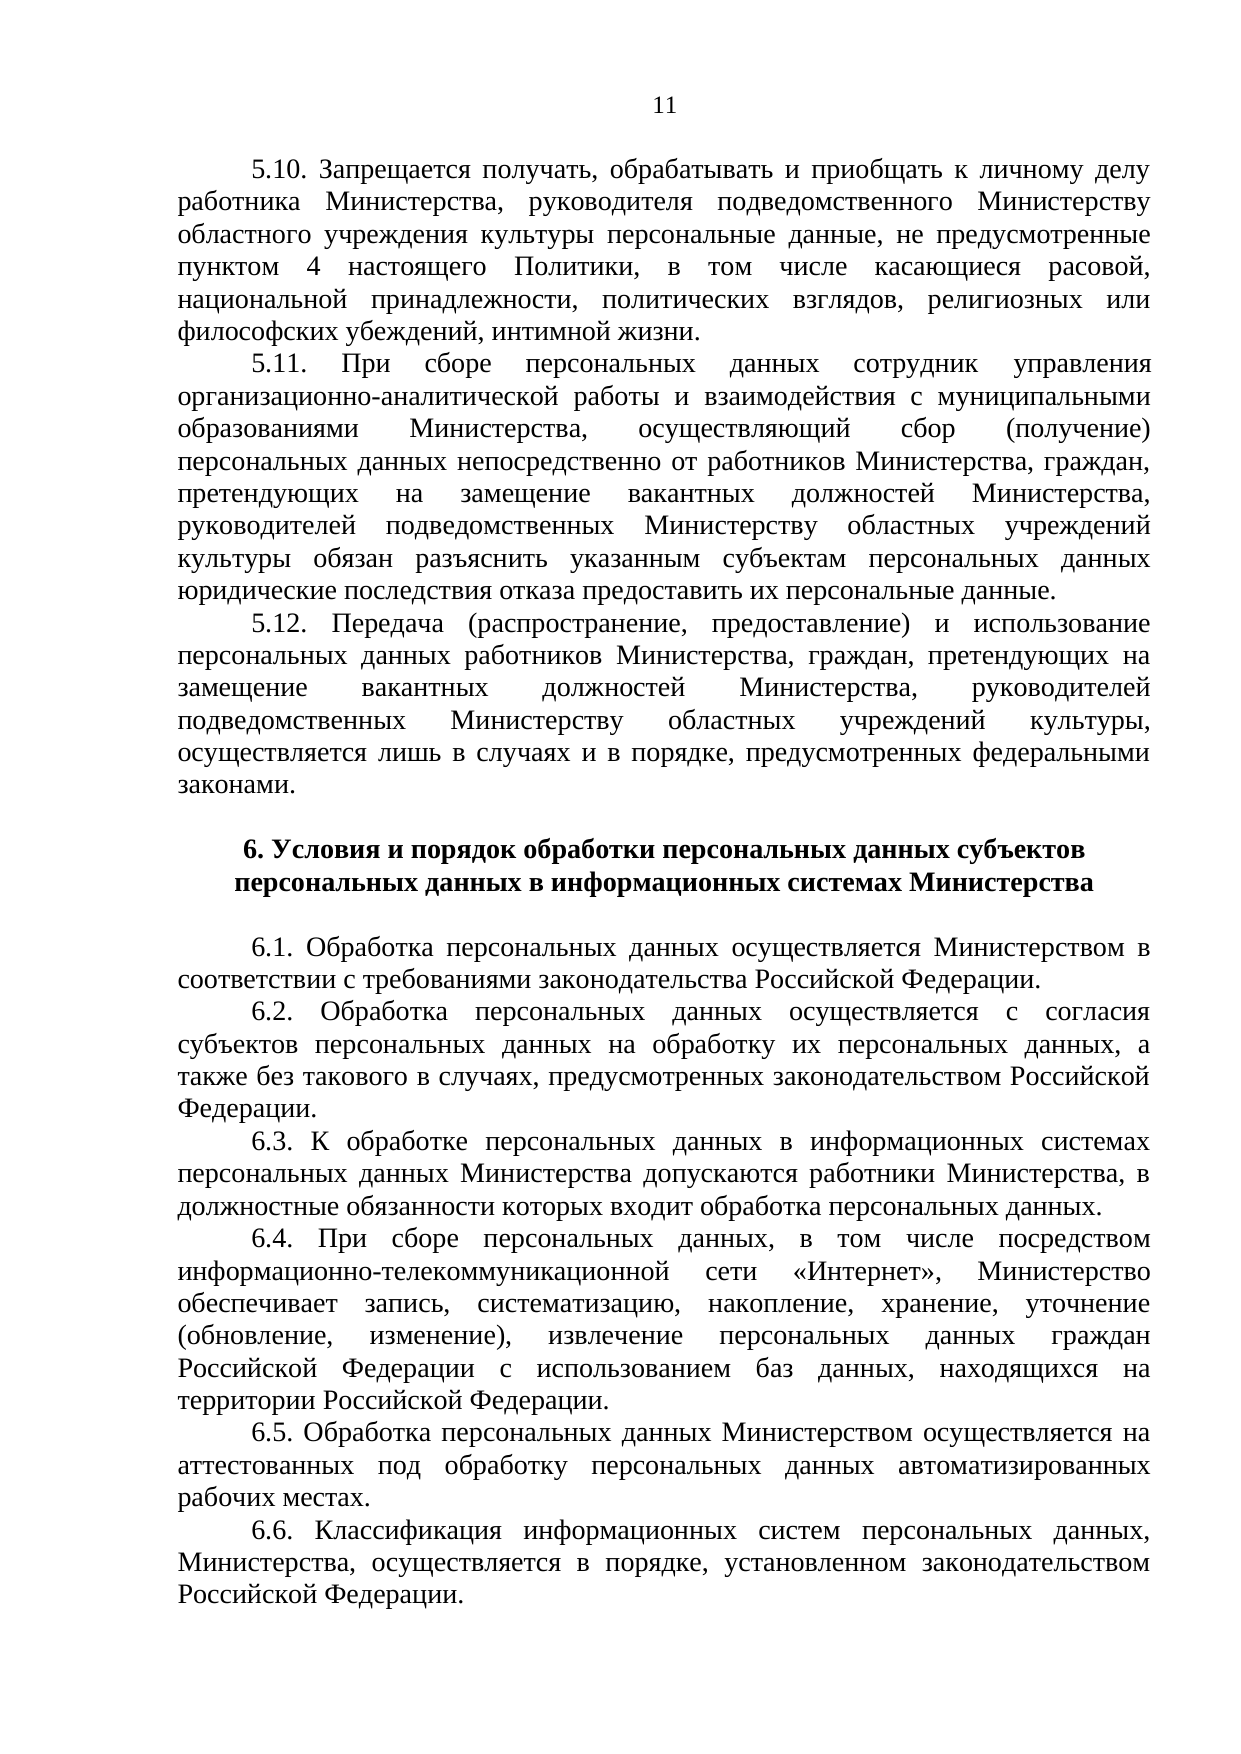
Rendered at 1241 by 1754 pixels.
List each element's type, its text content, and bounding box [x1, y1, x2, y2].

text 5.11. При сборе персональных данных сотрудник управления организационно-аналитической работы и взаимодействия с муниципальными образованиями Министерства, осуществляющий сбор (получение) персональных данных непосредственно от работников Министерства, граждан, претендующих на замещение вакантных должностей Министерства, руководителей подведомственных Министерству областных учреждений культуры обязан разъяснить указанным субъектам персональных данных юридические последствия отказа предоставить их персональные данные. [177, 346, 1152, 606]
text 6.3. К обработке персональных данных в информационных системах персональных данных Министерства допускаются работники Министерства, в должностные обязанности которых входит обработка персональных данных. [177, 1124, 1152, 1221]
text 6.2. Обработка персональных данных осуществляется с согласия субъектов персональных данных на обработку их персональных данных, а также без такового в случаях, предусмотренных законодательством Российской Федерации. [177, 994, 1152, 1124]
text 6.6. Классификация информационных систем персональных данных, Министерства, осуществляется в порядке, установленном законодательством Российской Федерации. [177, 1513, 1152, 1610]
text 6. Условия и порядок обработки персональных данных субъектов [177, 832, 1152, 865]
text 6.4. При сборе персональных данных, в том числе посредством информационно-телекоммуникационной сети «Интернет», Министерство обеспечивает запись, систематизацию, накопление, хранение, уточнение (обновление, изменение), извлечение персональных данных граждан Российской Федерации с использованием баз данных, находящихся на территории Российской Федерации. [177, 1221, 1152, 1416]
text 5.10. Запрещается получать, обрабатывать и приобщать к личному делу работника Министерства, руководителя подведомственного Министерству областного учреждения культуры персональные данные, не предусмотренные пунктом 4 настоящего Политики, в том числе касающиеся расовой, национальной принадлежности, политических взглядов, религиозных или философских убеждений, интимной жизни. [177, 152, 1152, 346]
text персональных данных в информационных системах Министерства [177, 865, 1152, 897]
text 5.12. Передача (распространение, предоставление) и использование персональных данных работников Министерства, граждан, претендующих на замещение вакантных должностей Министерства, руководителей подведомственных Министерству областных учреждений культуры, осуществляется лишь в случаях и в порядке, предусмотренных федеральными законами. [177, 606, 1152, 800]
text 6.5. Обработка персональных данных Министерством осуществляется на аттестованных под обработку персональных данных автоматизированных рабочих местах. [177, 1416, 1152, 1513]
text 6.1. Обработка персональных данных осуществляется Министерством в соответствии с требованиями законодательства Российской Федерации. [177, 929, 1152, 994]
